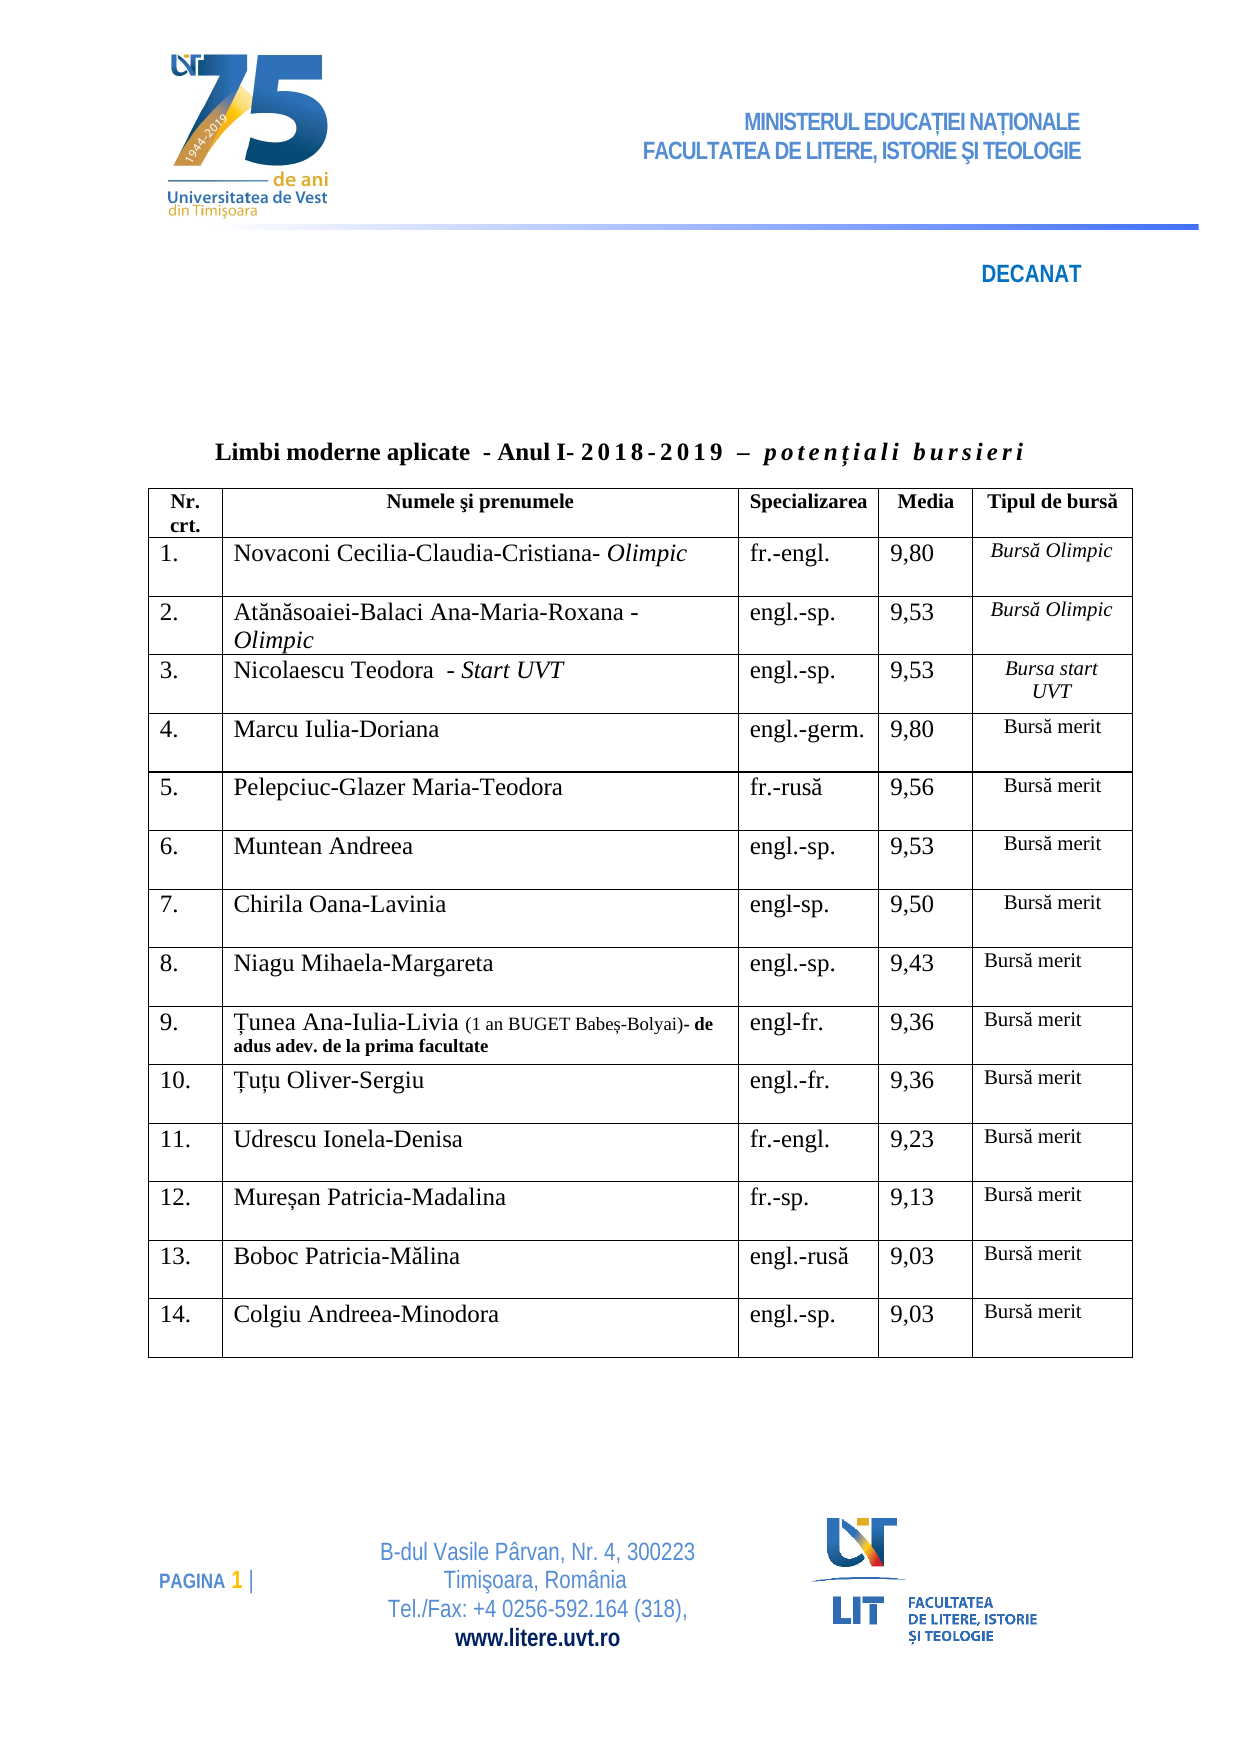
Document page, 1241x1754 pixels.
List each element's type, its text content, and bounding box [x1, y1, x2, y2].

table_cell [149, 1241, 222, 1298]
table_cell fr.-engl. [739, 538, 878, 596]
table_cell [149, 714, 222, 771]
table_cell [149, 655, 222, 713]
table_cell Bursă merit [973, 1065, 1132, 1123]
table_cell [149, 948, 222, 1006]
table_cell Bursă merit [973, 890, 1132, 947]
table_cell fr.-rusă [739, 773, 878, 830]
table_cell 9,23 [879, 1124, 972, 1181]
table_cell engl.-fr. [739, 1065, 878, 1123]
table_cell 9,53 [879, 831, 972, 888]
table_cell Bursă merit [973, 773, 1132, 830]
table_cell engl.-sp. [739, 948, 878, 1006]
table_cell 9,43 [879, 948, 972, 1006]
table_cell Bursă merit [973, 1299, 1132, 1357]
table_cell 9,80 [879, 714, 972, 771]
table_cell engl-fr. [739, 1007, 878, 1064]
table_cell fr.-engl. [739, 1124, 878, 1181]
table_cell engl.-germ. [739, 714, 878, 771]
picture [766, 1506, 1082, 1653]
table_cell 9,03 [879, 1299, 972, 1357]
table_cell 9,03 [879, 1241, 972, 1298]
table_cell 9,53 [879, 655, 972, 713]
table_cell [149, 1065, 222, 1123]
text Limbi moderne aplicate - Anul I- 2018-2019 – potențiali bursieri [148, 437, 1092, 465]
table_cell Bursă merit [973, 1182, 1132, 1240]
table_cell [149, 1124, 222, 1181]
table_cell Udrescu Ionela-Denisa [223, 1124, 738, 1181]
table_cell Bursă merit [973, 1124, 1132, 1181]
table_cell Chirila Oana-Lavinia [223, 890, 738, 947]
table_cell Nicolaescu Teodora - Start UVT [223, 655, 738, 713]
table_cell Pelepciuc-Glazer Maria-Teodora [223, 773, 738, 830]
table_cell [149, 773, 222, 830]
table_cell [149, 538, 222, 596]
table_cell Țunea Ana-Iulia-Livia (1 an BUGET Babeș-Bolyai)- de adus adev. de la prima facultate [223, 1007, 738, 1064]
table_cell 9,36 [879, 1007, 972, 1064]
table_header Tipul de bursă [973, 489, 1132, 537]
table_cell Boboc Patricia-Mălina [223, 1241, 738, 1298]
table_cell Bursă Olimpic [973, 597, 1132, 654]
table_cell 9,36 [879, 1065, 972, 1123]
table_cell 9,13 [879, 1182, 972, 1240]
table_cell Bursă merit [973, 1241, 1132, 1298]
table_cell Colgiu Andreea-Minodora [223, 1299, 738, 1357]
table_cell 9,56 [879, 773, 972, 830]
table_cell Bursă merit [973, 831, 1132, 888]
table_header Media [879, 489, 972, 537]
table_cell engl-sp. [739, 890, 878, 947]
table_cell Marcu Iulia-Doriana [223, 714, 738, 771]
table_cell Muntean Andreea [223, 831, 738, 888]
table_cell Țuțu Oliver-Sergiu [223, 1065, 738, 1123]
table_cell engl.-rusă [739, 1241, 878, 1298]
table_cell Mureșan Patricia-Madalina [223, 1182, 738, 1240]
picture [158, 47, 1199, 230]
table_cell [149, 1182, 222, 1240]
table_cell Bursă merit [973, 1007, 1132, 1064]
table_cell Novaconi Cecilia-Claudia-Cristiana- Olimpic [223, 538, 738, 596]
table_cell [149, 890, 222, 947]
table_cell 9,53 [879, 597, 972, 654]
table_header Specializarea [739, 489, 878, 537]
table_cell Bursă merit [973, 714, 1132, 771]
table_cell [149, 1299, 222, 1357]
table_cell fr.-sp. [739, 1182, 878, 1240]
table_cell Bursă merit [973, 948, 1132, 1006]
table_cell Niagu Mihaela-Margareta [223, 948, 738, 1006]
table_cell [149, 1007, 222, 1064]
table_cell Atănăsoaiei-Balaci Ana-Maria-Roxana - Olimpic [223, 597, 738, 654]
table_cell 9,80 [879, 538, 972, 596]
table_cell [149, 831, 222, 888]
table_cell engl.-sp. [739, 655, 878, 713]
table_header Numele şi prenumele [223, 489, 738, 537]
table_header Nr. crt. [149, 489, 222, 537]
table_cell [149, 597, 222, 654]
table_cell engl.-sp. [739, 597, 878, 654]
table_cell Bursa start UVT [973, 655, 1132, 713]
table_cell engl.-sp. [739, 831, 878, 888]
table_cell engl.-sp. [739, 1299, 878, 1357]
table_cell Bursă Olimpic [973, 538, 1132, 596]
table_cell 9,50 [879, 890, 972, 947]
